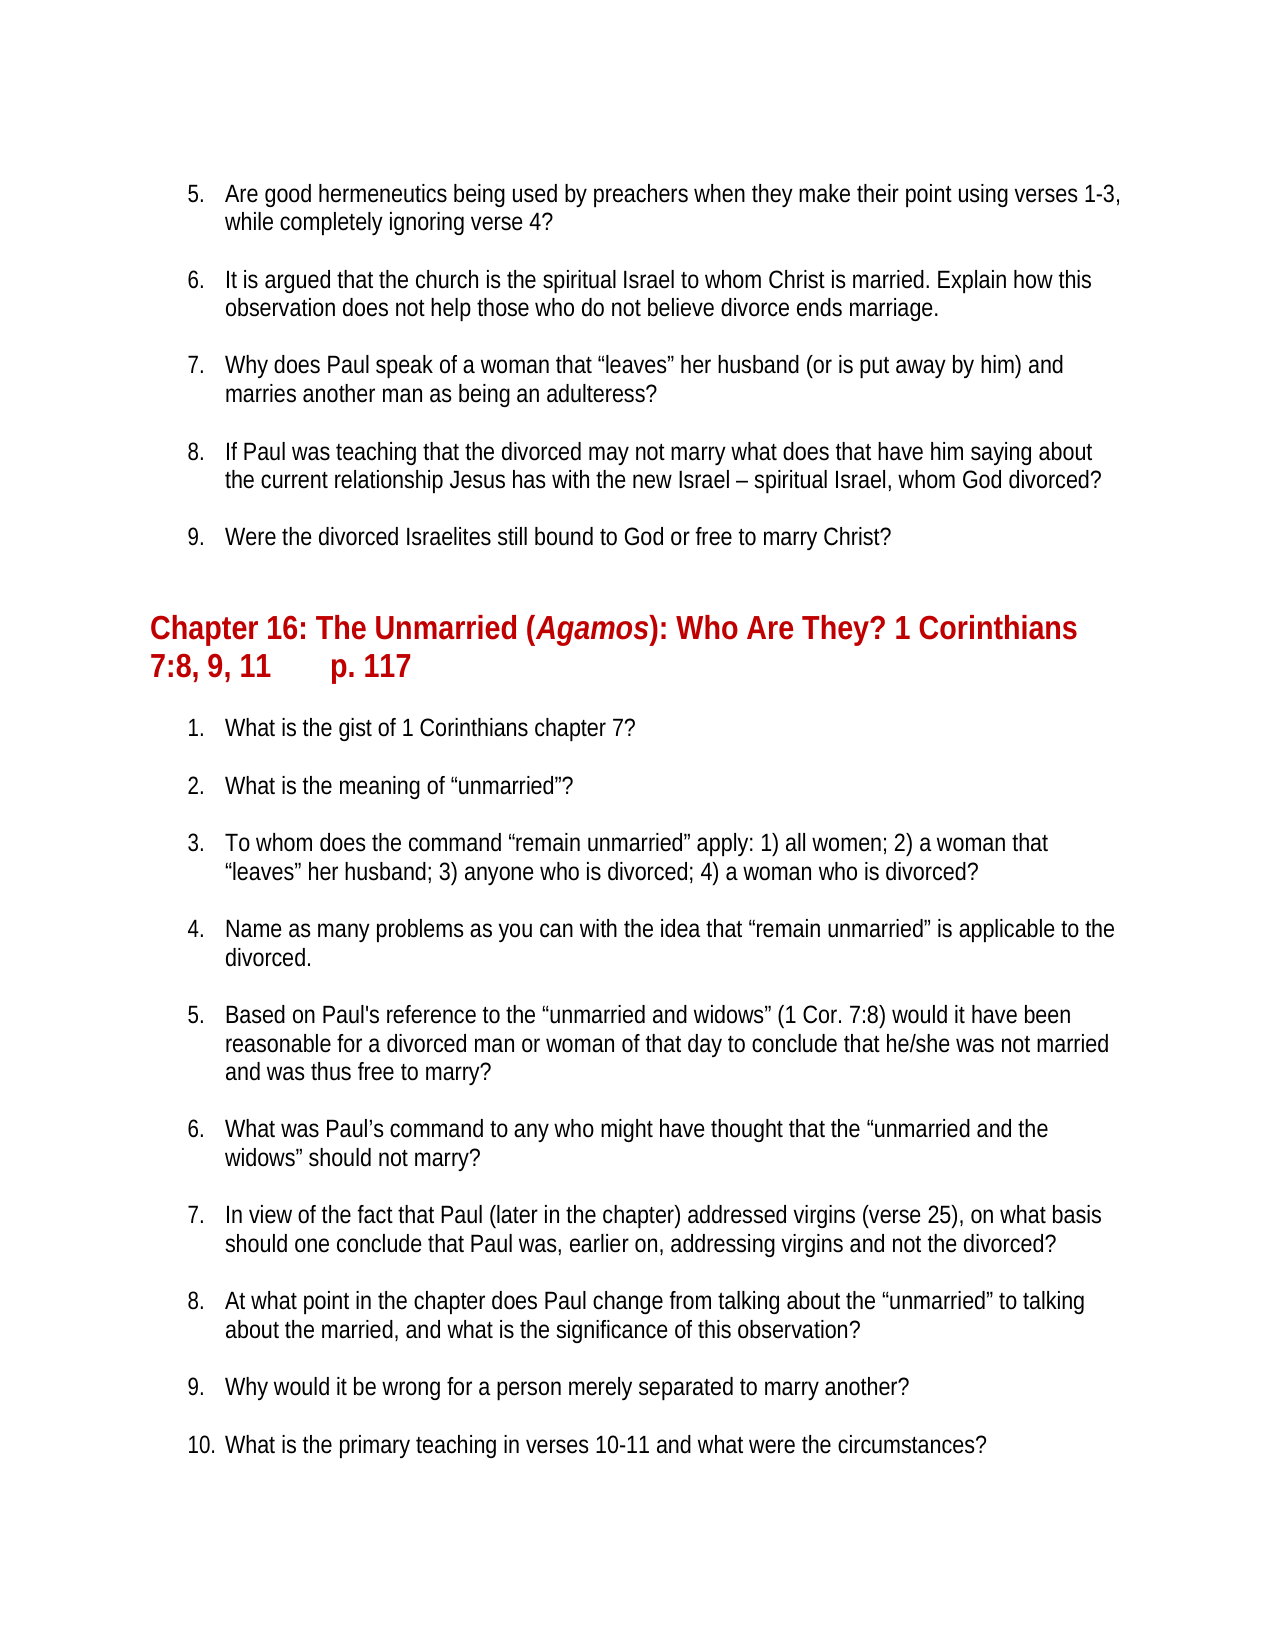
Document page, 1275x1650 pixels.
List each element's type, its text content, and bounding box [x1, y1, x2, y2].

list To whom does the command “remain unmarried” apply: 1) all women; 2) a woman that “leaves” her husband; 3) anyone who is divorced; 4) a woman who is divorced? [187, 828, 1125, 885]
list Name as many problems as you can with the idea that “remain unmarried” is applicable to the divorced. [187, 914, 1125, 971]
list At what point in the chapter does Paul change from talking about the “unmarried” to talking about the married, and what is the significance of this observation? [187, 1286, 1125, 1344]
list Why would it be wrong for a person merely separated to marry another? [187, 1372, 1125, 1401]
list Are good hermeneutics being used by preachers when they make their point using verses 1-3, while completely ignoring verse 4? [187, 179, 1125, 236]
list What is the meaning of “unmarried”? [187, 771, 1125, 799]
list Were the divorced Israelites still bound to God or free to marry Christ? [187, 522, 1125, 551]
list Why does Paul speak of a woman that “leaves” her husband (or is put away by him) and marries another man as being an adulteress? [187, 351, 1125, 408]
list What was Paul’s command to any who might have thought that the “unmarried and the widows” should not marry? [187, 1114, 1125, 1172]
list It is argued that the church is the spiritual Israel to whom Christ is married. Explain how this observation does not help those who do not believe divorce ends marriage. [187, 264, 1125, 322]
list In view of the fact that Paul (later in the chapter) addressed virgins (verse 25), on what basis should one conclude that Paul was, earlier on, addressing virgins and not the divorced? [187, 1200, 1125, 1258]
list If Paul was teaching that the divorced may not marry what does that have him saying about the current relationship Jesus has with the new Israel – spiritual Israel, whom God divorced? [187, 436, 1125, 494]
list What is the primary teaching in verses 10-11 and what were the circumstances? [187, 1429, 1125, 1458]
text Chapter 16: The Unmarried (Agamos): Who Are They? 1 Corinthians 7:8, 9, 11 p. 117 [150, 608, 1125, 685]
list What is the gist of 1 Corinthians chapter 7? [187, 713, 1125, 742]
list Based on Paul's reference to the “unmarried and widows” (1 Cor. 7:8) would it have been reasonable for a divorced man or woman of that day to conclude that he/she was not married and was thus free to marry? [187, 1000, 1125, 1086]
